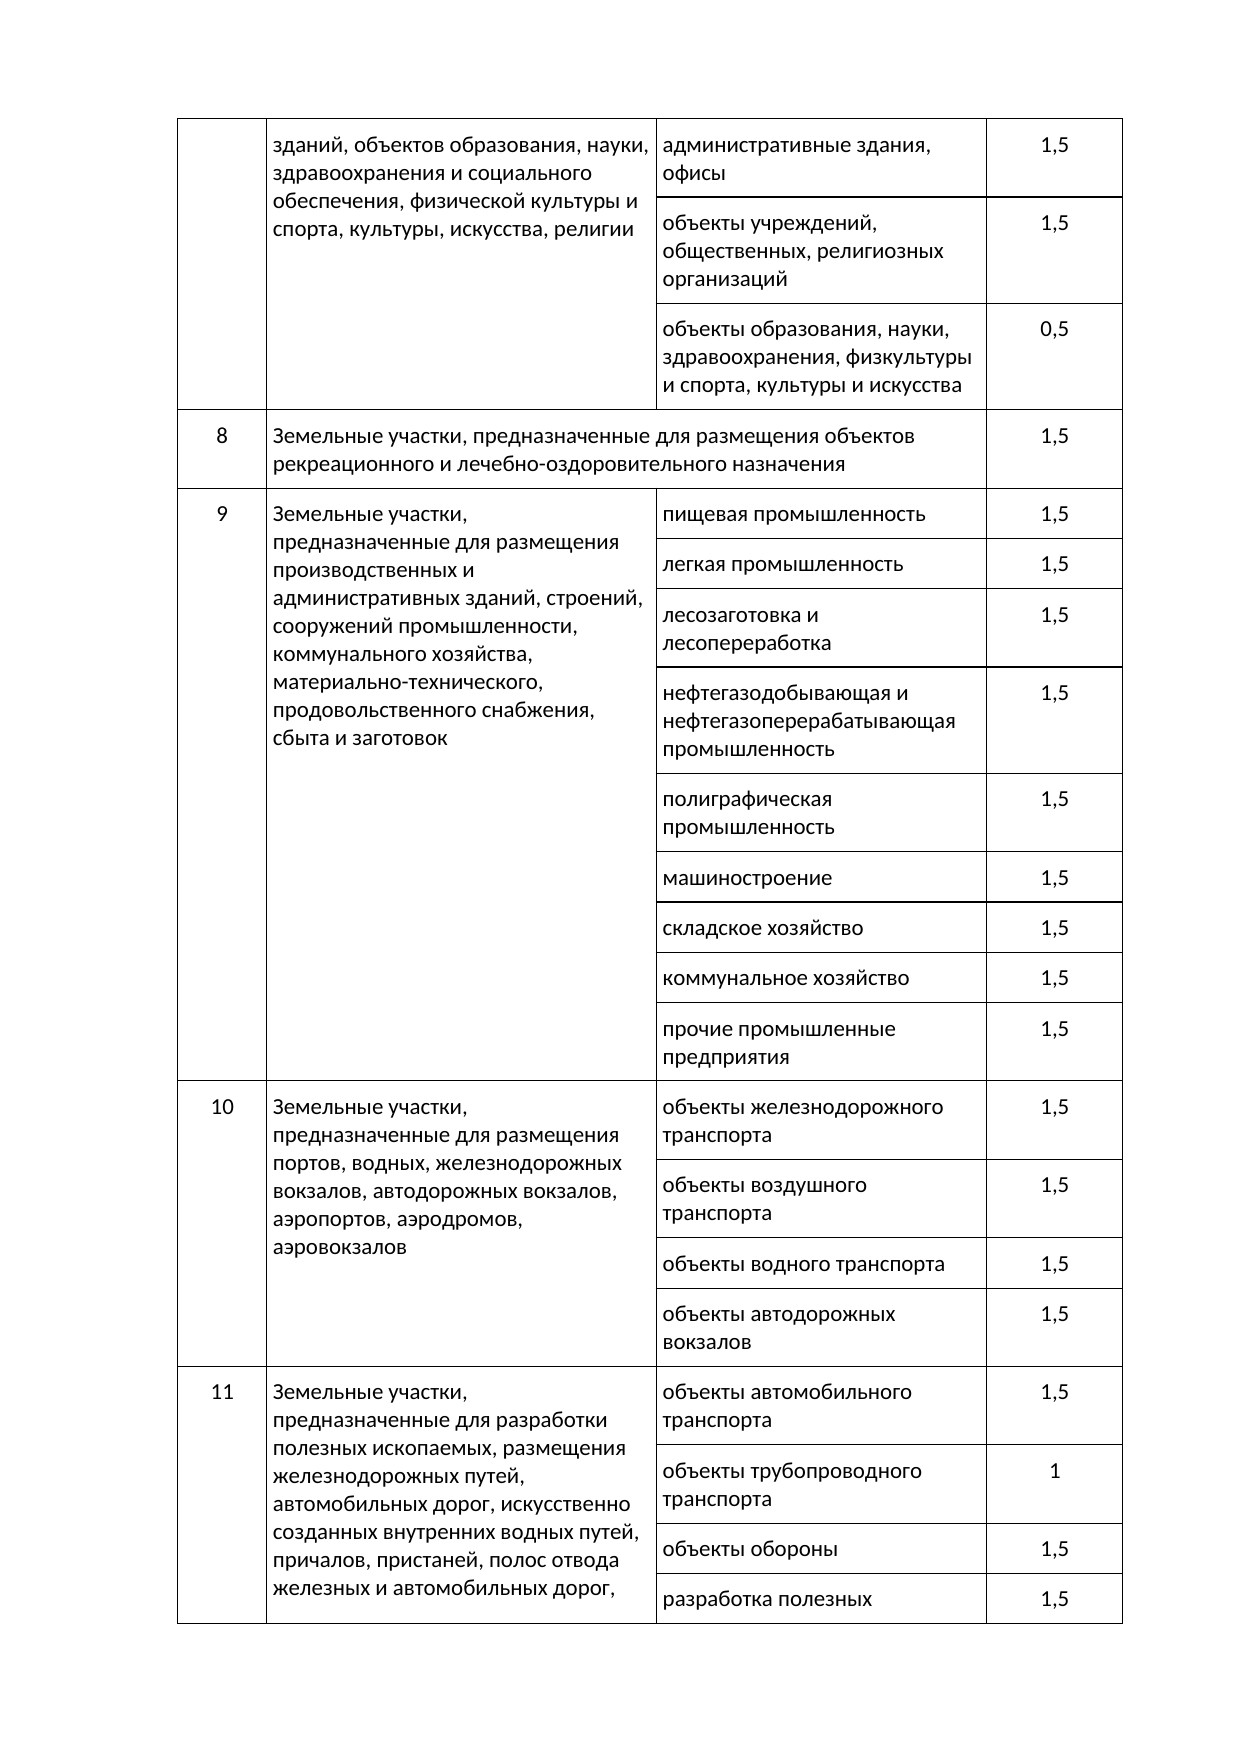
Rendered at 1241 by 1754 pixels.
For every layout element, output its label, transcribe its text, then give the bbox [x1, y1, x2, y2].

table_cell 11 [178, 1367, 266, 1623]
table_cell объекты трубопроводного транспорта [657, 1445, 986, 1522]
table_cell 8 [178, 410, 266, 487]
table_cell Земельные участки, предназначенные для размещения объектов рекреационного и лечебно-оздоровительного назначения [267, 410, 986, 487]
table_cell 1,5 [987, 198, 1122, 303]
table_cell складское хозяйство [657, 903, 986, 952]
table_cell 1,5 [987, 1289, 1122, 1366]
table_cell 1,5 [987, 774, 1122, 851]
table_cell 1,5 [987, 1574, 1122, 1623]
table_cell Земельные участки, предназначенные для размещения производственных и административных зданий, строений, сооружений промышленности, коммунального хозяйства, материально-технического, продовольственного снабжения, сбыта и заготовок [267, 489, 656, 1080]
table_cell 1,5 [987, 953, 1122, 1002]
table_cell нефтегазодобывающая и нефтегазоперерабатывающая промышленность [657, 668, 986, 773]
table_cell 1,5 [987, 119, 1122, 196]
table_cell объекты образования, науки, здравоохранения, физкультуры и спорта, культуры и искусства [657, 304, 986, 409]
table_cell объекты обороны [657, 1524, 986, 1573]
table_cell Земельные участки, предназначенные для разработки полезных ископаемых, размещения железнодорожных путей, автомобильных дорог, искусственно созданных внутренних водных путей, причалов, пристаней, полос отвода железных и автомобильных дорог, водных путей, трубопроводов, кабельных, радиорелейных и воздушных линий связи и линий радиофикации, воздушных линий электропередачи конструктивных элементов и сооружений, объектов, необходимых для эксплуатации, содержания, строительства, реконструкции, ремонта, развития наземных и подземных зданий, строений, сооружений, устройств транспорта, энергетики и связи; размещения наземных сооружений и инфраструктуры спутниковой связи, объектов космической деятельности, военных объектов [267, 1367, 656, 1623]
table_cell прочие промышленные предприятия [657, 1003, 986, 1080]
table_cell полиграфическая промышленность [657, 774, 986, 851]
table_cell 1,5 [987, 1081, 1122, 1159]
table_cell 1,5 [987, 589, 1122, 666]
table_cell 9 [178, 489, 266, 1080]
table_cell 1,5 [987, 410, 1122, 487]
table_cell 1,5 [987, 1003, 1122, 1080]
table_cell коммунальное хозяйство [657, 953, 986, 1002]
table_cell Земельные участки, предназначенные для размещения портов, водных, железнодорожных вокзалов, автодорожных вокзалов, аэропортов, аэродромов, аэровокзалов [267, 1081, 656, 1366]
table_cell 1,5 [987, 852, 1122, 901]
table_cell 1,5 [987, 539, 1122, 588]
table_cell объекты водного транспорта [657, 1238, 986, 1287]
table_cell машиностроение [657, 852, 986, 901]
table_cell 10 [178, 1081, 266, 1366]
table_cell объекты автодорожных вокзалов [657, 1289, 986, 1366]
table_cell объекты воздушного транспорта [657, 1160, 986, 1237]
table_cell объекты автомобильного транспорта [657, 1367, 986, 1444]
table_cell 1,5 [987, 489, 1122, 538]
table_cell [267, 119, 656, 409]
table_cell легкая промышленность [657, 539, 986, 588]
table_cell 1,5 [987, 1238, 1122, 1287]
table_cell объекты учреждений, общественных, религиозных организаций [657, 198, 986, 303]
table_cell административные здания, офисы [657, 119, 986, 196]
table_cell лесозаготовка и лесопереработка [657, 589, 986, 666]
table_cell 1,5 [987, 1524, 1122, 1573]
table_cell объекты железнодорожного транспорта [657, 1081, 986, 1159]
table_cell 0,5 [987, 304, 1122, 409]
table_cell 1,5 [987, 903, 1122, 952]
table_cell пищевая промышленность [657, 489, 986, 538]
table_cell 1,5 [987, 1367, 1122, 1444]
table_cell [657, 1574, 986, 1623]
table_cell 7 [178, 119, 266, 409]
table_cell 1 [987, 1445, 1122, 1522]
table_cell 1,5 [987, 1160, 1122, 1237]
table_cell 1,5 [987, 668, 1122, 773]
